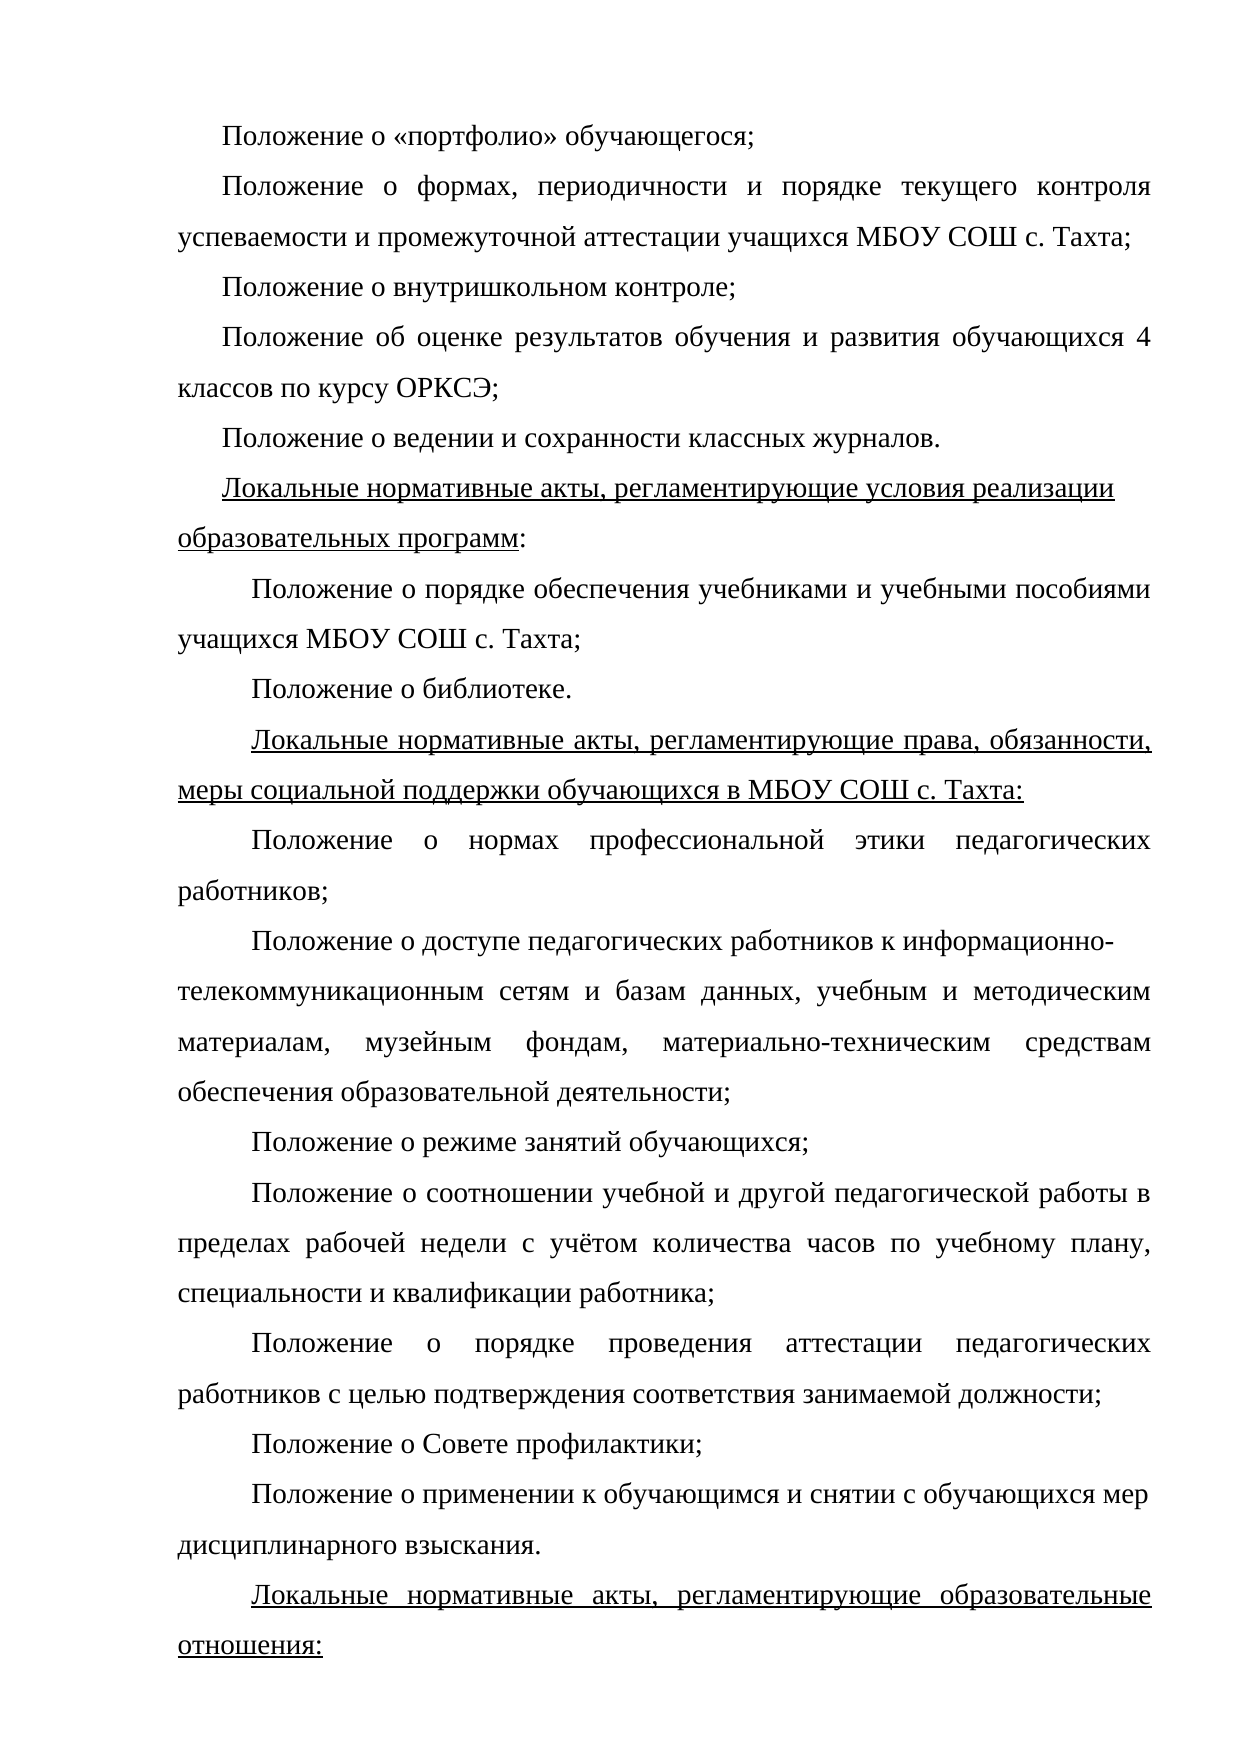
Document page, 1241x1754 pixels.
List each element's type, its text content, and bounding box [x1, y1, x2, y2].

text Положение о ведении и сохранности классных журналов. [177, 420, 1152, 453]
text Положение о «портфолио» обучающегося; [177, 118, 1152, 152]
text Положение о внутришкольном контроле; [177, 269, 1152, 303]
text Положение о режиме занятий обучающихся; [177, 1124, 1152, 1158]
text Положение о порядке проведения аттестации педагогических работников с целью подтверждения соответствия занимаемой должности; [177, 1326, 1152, 1409]
text Положение о соотношении учебной и другой педагогической работы в пределах рабочей недели с учётом количества часов по учебному плану, специальности и квалификации работника; [177, 1175, 1152, 1309]
text образовательных программ: [177, 521, 1152, 554]
text Локальные нормативные акты, регламентирующие права, обязанности, меры социальной поддержки обучающихся в МБОУ СОШ с. Тахта: [177, 722, 1152, 806]
text Положение о библиотеке. [177, 672, 1152, 705]
text Положение о Совете профилактики; [177, 1426, 1152, 1460]
text Локальные нормативные акты, регламентирующие образовательные отношения: [177, 1577, 1152, 1661]
text Положение о порядке обеспечения учебниками и учебными пособиями учащихся МБОУ СОШ с. Тахта; [177, 571, 1152, 655]
text Положение о применении к обучающимся и снятии с обучающихся мер [177, 1477, 1152, 1510]
text Положение об оценке результатов обучения и развития обучающихся 4 классов по курсу ОРКСЭ; [177, 319, 1152, 403]
text Локальные нормативные акты, регламентирующие условия реализации [177, 470, 1152, 504]
text телекоммуникационным сетям и базам данных, учебным и методическим материалам, музейным фондам, материально-техническим средствам обеспечения образовательной деятельности; [177, 973, 1152, 1108]
text Положение о формах, периодичности и порядке текущего контроля успеваемости и промежуточной аттестации учащихся МБОУ СОШ с. Тахта; [177, 168, 1152, 252]
text Положение о нормах профессиональной этики педагогических работников; [177, 822, 1152, 906]
text дисциплинарного взыскания. [177, 1527, 1152, 1560]
text Положение о доступе педагогических работников к информационно- [177, 923, 1152, 957]
